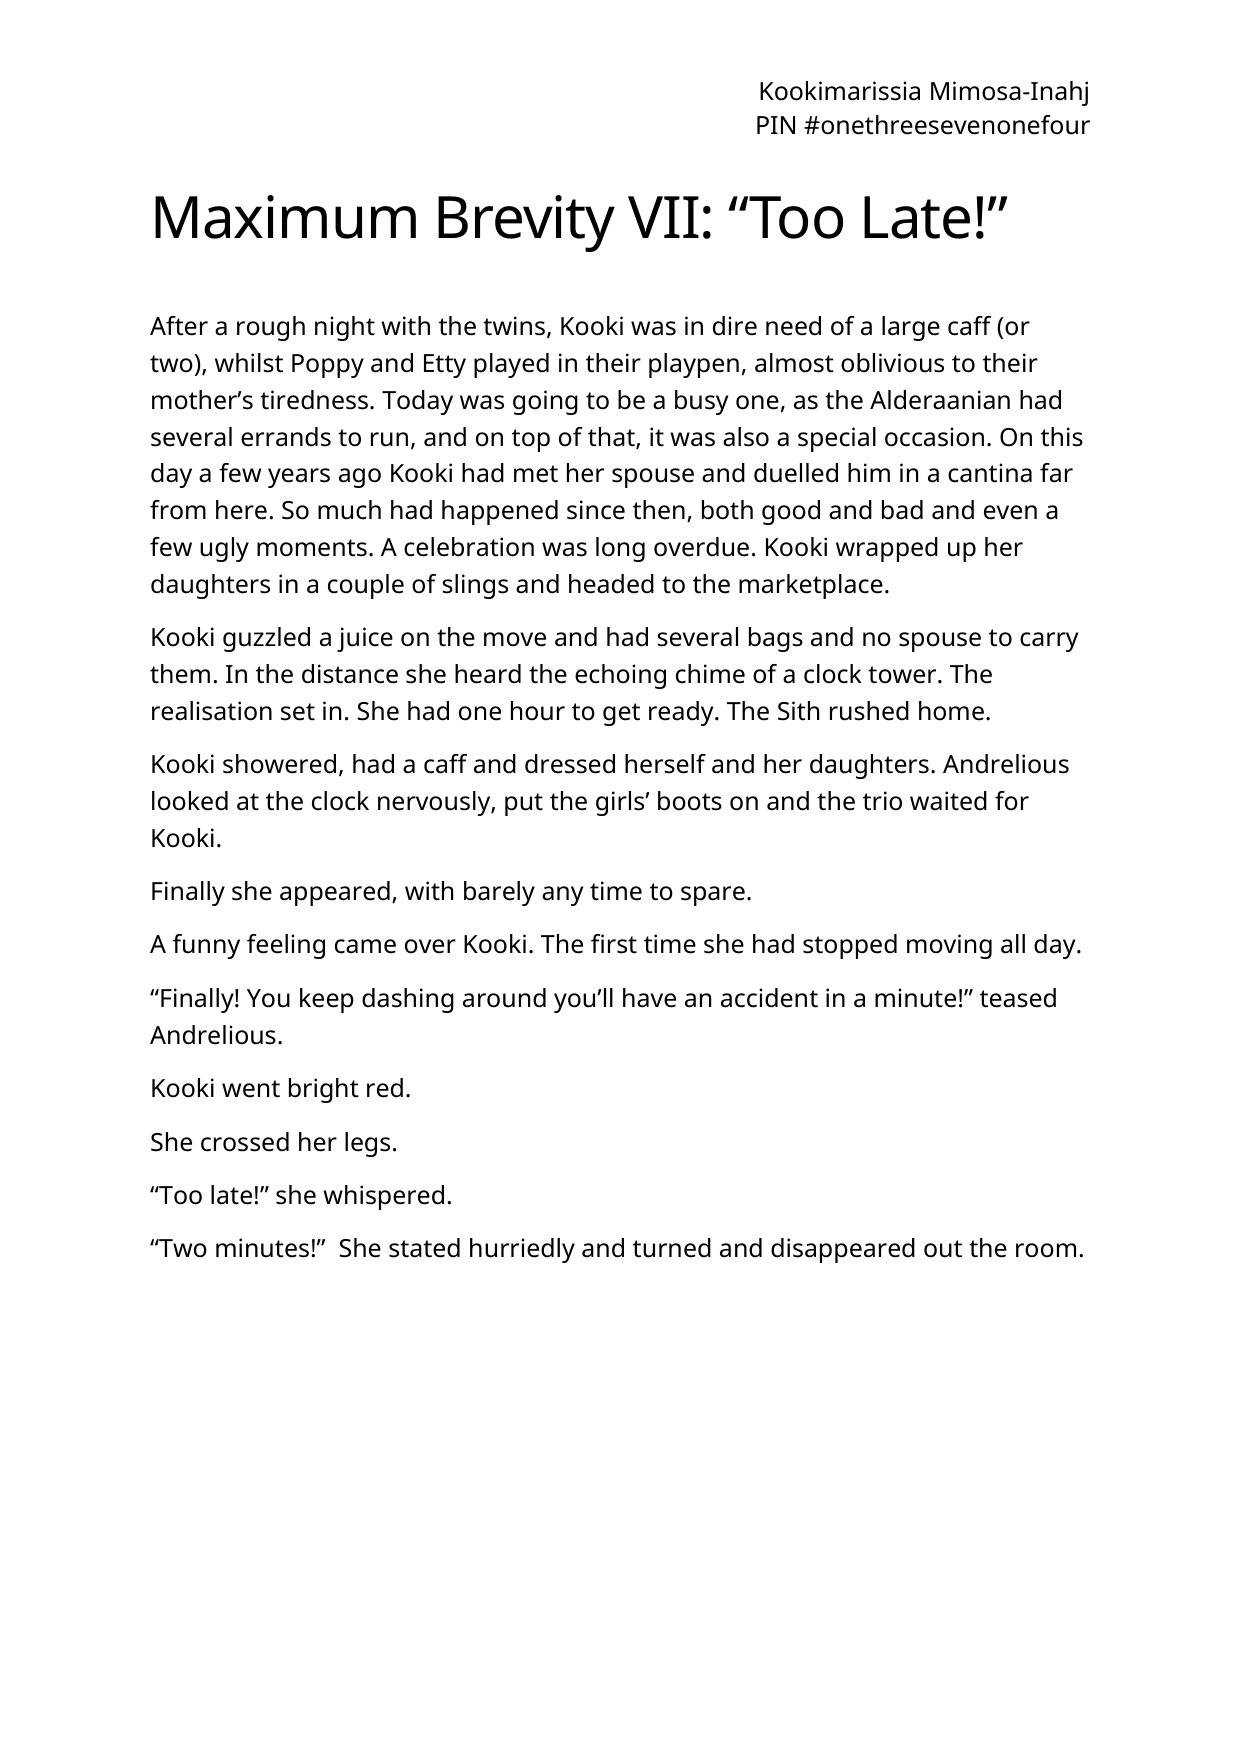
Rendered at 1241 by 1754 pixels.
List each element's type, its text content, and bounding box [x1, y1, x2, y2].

text “Too late!” she whispered. [150, 1178, 1090, 1212]
text Kooki went bright red. [150, 1071, 1090, 1105]
text Kooki guzzled a juice on the move and had several bags and no spouse to carry them. In the distance she heard the echoing chime of a clock tower. The realisation set in. She had one hour to get ready. The Sith rushed home. [150, 620, 1090, 727]
text Finally she appeared, with barely any time to spare. [150, 874, 1090, 908]
title Maximum Brevity VII: “Too Late!” [150, 176, 1090, 255]
text After a rough night with the twins, Kooki was in dire need of a large caff (or two), whilst Poppy and Etty played in their playpen, almost oblivious to their mother’s tiredness. Today was going to be a busy one, as the Alderaanian had several errands to run, and on top of that, it was also a special occasion. On this day a few years ago Kooki had met her spouse and duelled him in a cantina far from here. So much had happened since then, both good and bad and even a few ugly moments. A celebration was long overdue. Kooki wrapped up her daughters in a couple of slings and headed to the marketplace. [150, 309, 1090, 600]
text Kooki showered, had a caff and dressed herself and her daughters. Andrelious looked at the clock nervously, put the girls’ boots on and the trio waited for Kooki. [150, 747, 1090, 854]
text A funny feeling came over Kooki. The first time she had stopped moving all day. [150, 927, 1090, 961]
text “Finally! You keep dashing around you’ll have an accident in a minute!” teased Andrelious. [150, 981, 1090, 1051]
text “Two minutes!” She stated hurriedly and turned and disappeared out the room. [150, 1231, 1090, 1265]
text She crossed her legs. [150, 1124, 1090, 1158]
